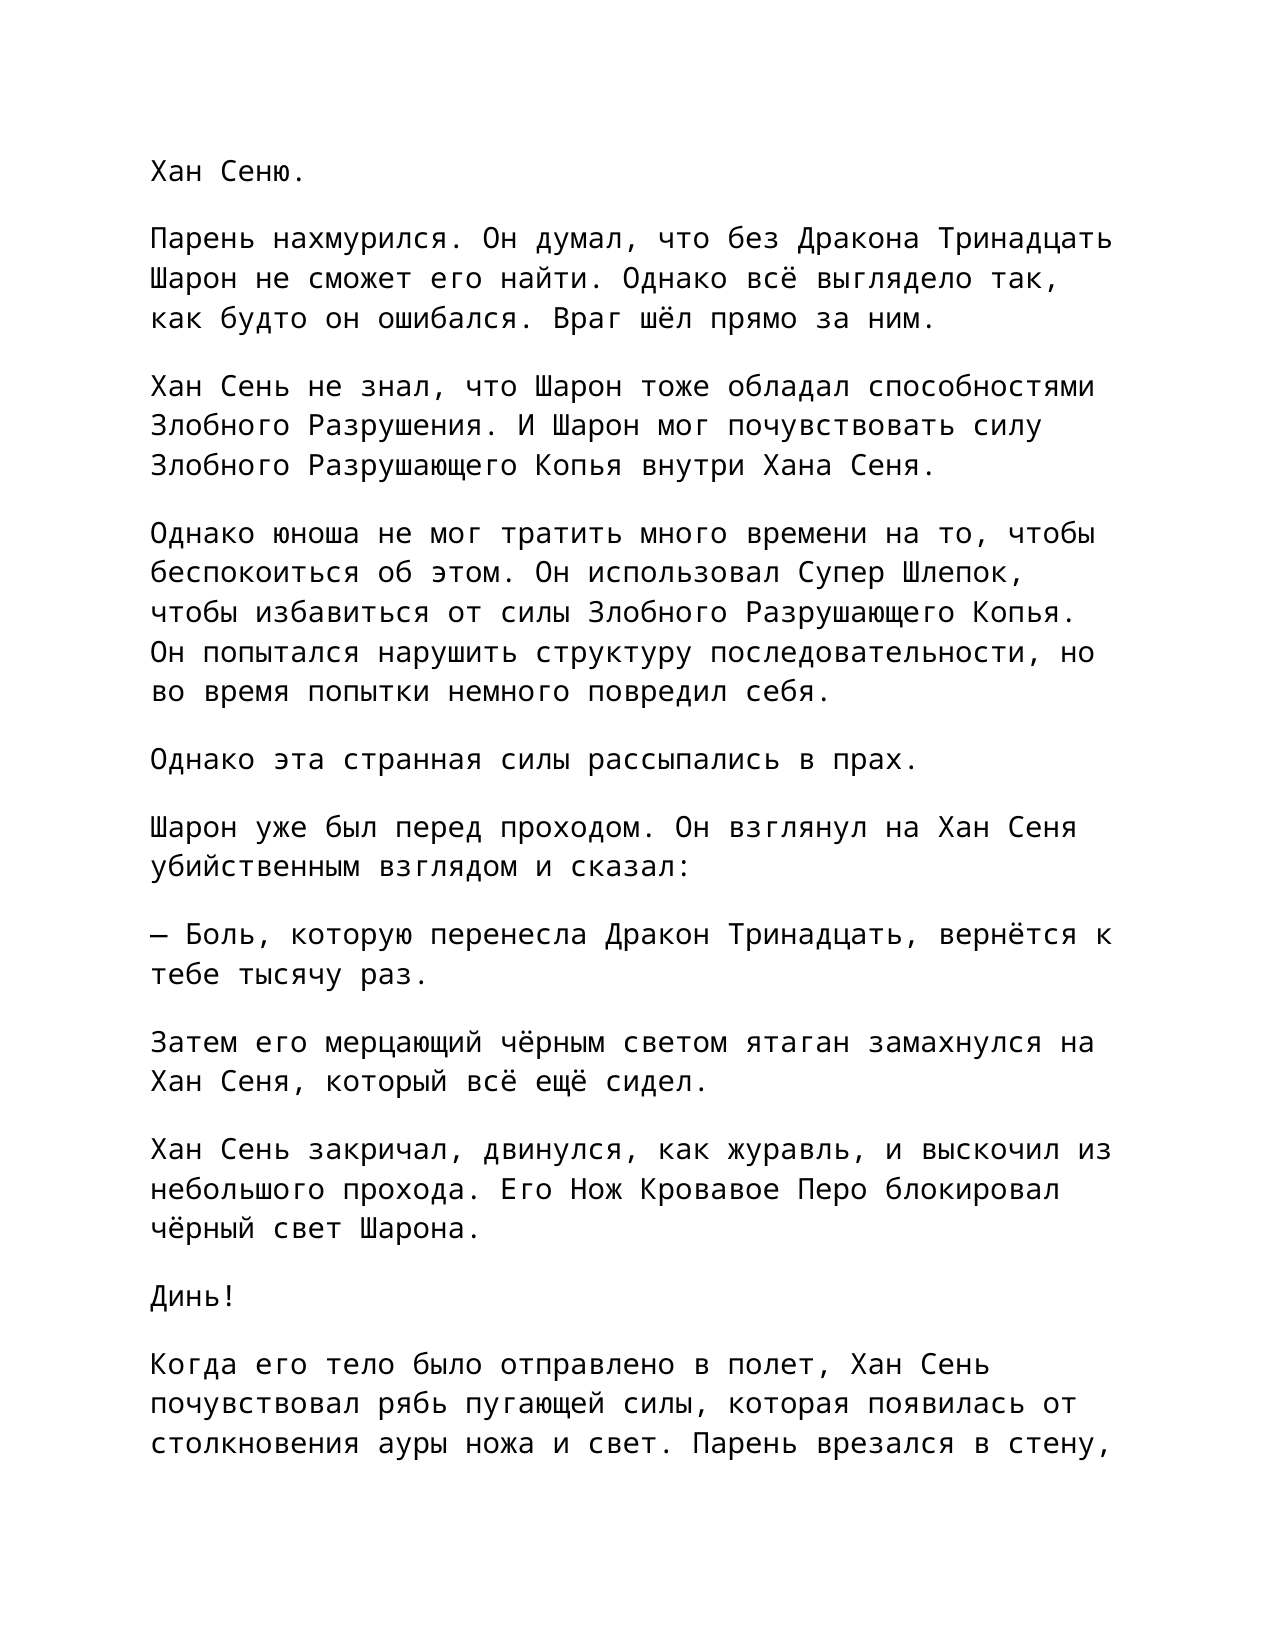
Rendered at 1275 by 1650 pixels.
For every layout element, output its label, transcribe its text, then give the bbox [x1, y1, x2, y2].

text — Боль, которую перенесла Дракон Тринадцать, вернётся к тебе тысячу раз. [150, 913, 1125, 993]
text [150, 150, 1125, 190]
text Шарон уже был перед проходом. Он взглянул на Хан Сеня убийственным взглядом и сказал: [150, 806, 1125, 885]
text Однако эта странная силы рассыпались в прах. [150, 738, 1125, 778]
text Хан Сень не знал, что Шарон тоже обладал способностями Злобного Разрушения. И Шарон мог почувствовать силу Злобного Разрушающего Копья внутри Хана Сеня. [150, 365, 1125, 484]
text Затем его мерцающий чёрным светом ятаган замахнулся на Хан Сеня, который всё ещё сидел. [150, 1021, 1125, 1100]
text Хан Сень закричал, двинулся, как журавль, и выскочил из небольшого прохода. Его Нож Кровавое Перо блокировал чёрный свет Шарона. [150, 1128, 1125, 1247]
text Парень нахмурился. Он думал, что без Дракона Тринадцать Шарон не сможет его найти. Однако всё выглядело так, как будто он ошибался. Враг шёл прямо за ним. [150, 218, 1125, 337]
text Однако юноша не мог тратить много времени на то, чтобы беспокоиться об этом. Он использовал Супер Шлепок, чтобы избавиться от силы Злобного Разрушающего Копья. Он попытался нарушить структуру последовательности, но во время попытки немного повредил себя. [150, 512, 1125, 710]
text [150, 1343, 1125, 1462]
text Динь! [150, 1275, 1125, 1315]
